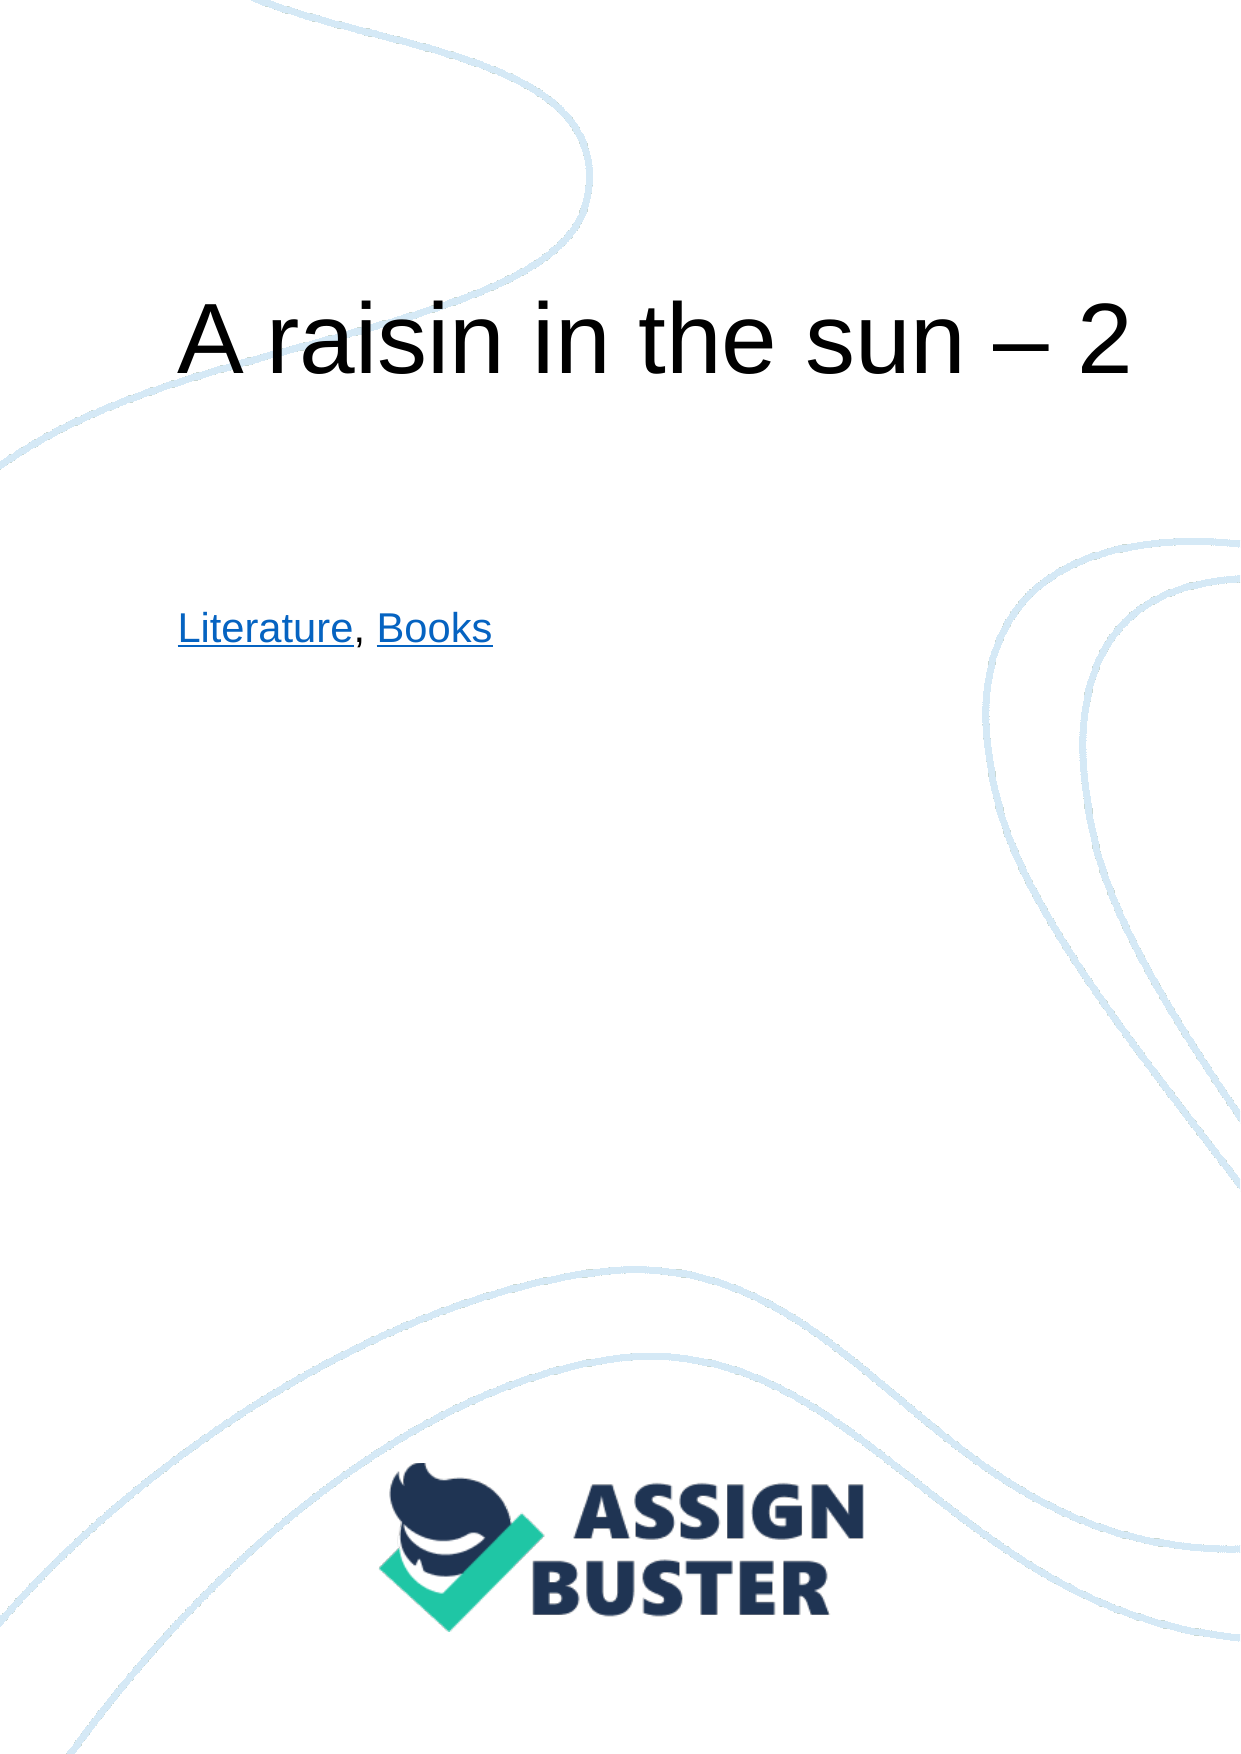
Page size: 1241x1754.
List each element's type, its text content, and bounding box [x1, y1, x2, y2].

picture [0, 0, 1241, 1754]
subtitle A raisin in the sun – 2 [177, 279, 1152, 394]
text Literature, Books [177, 604, 1152, 652]
